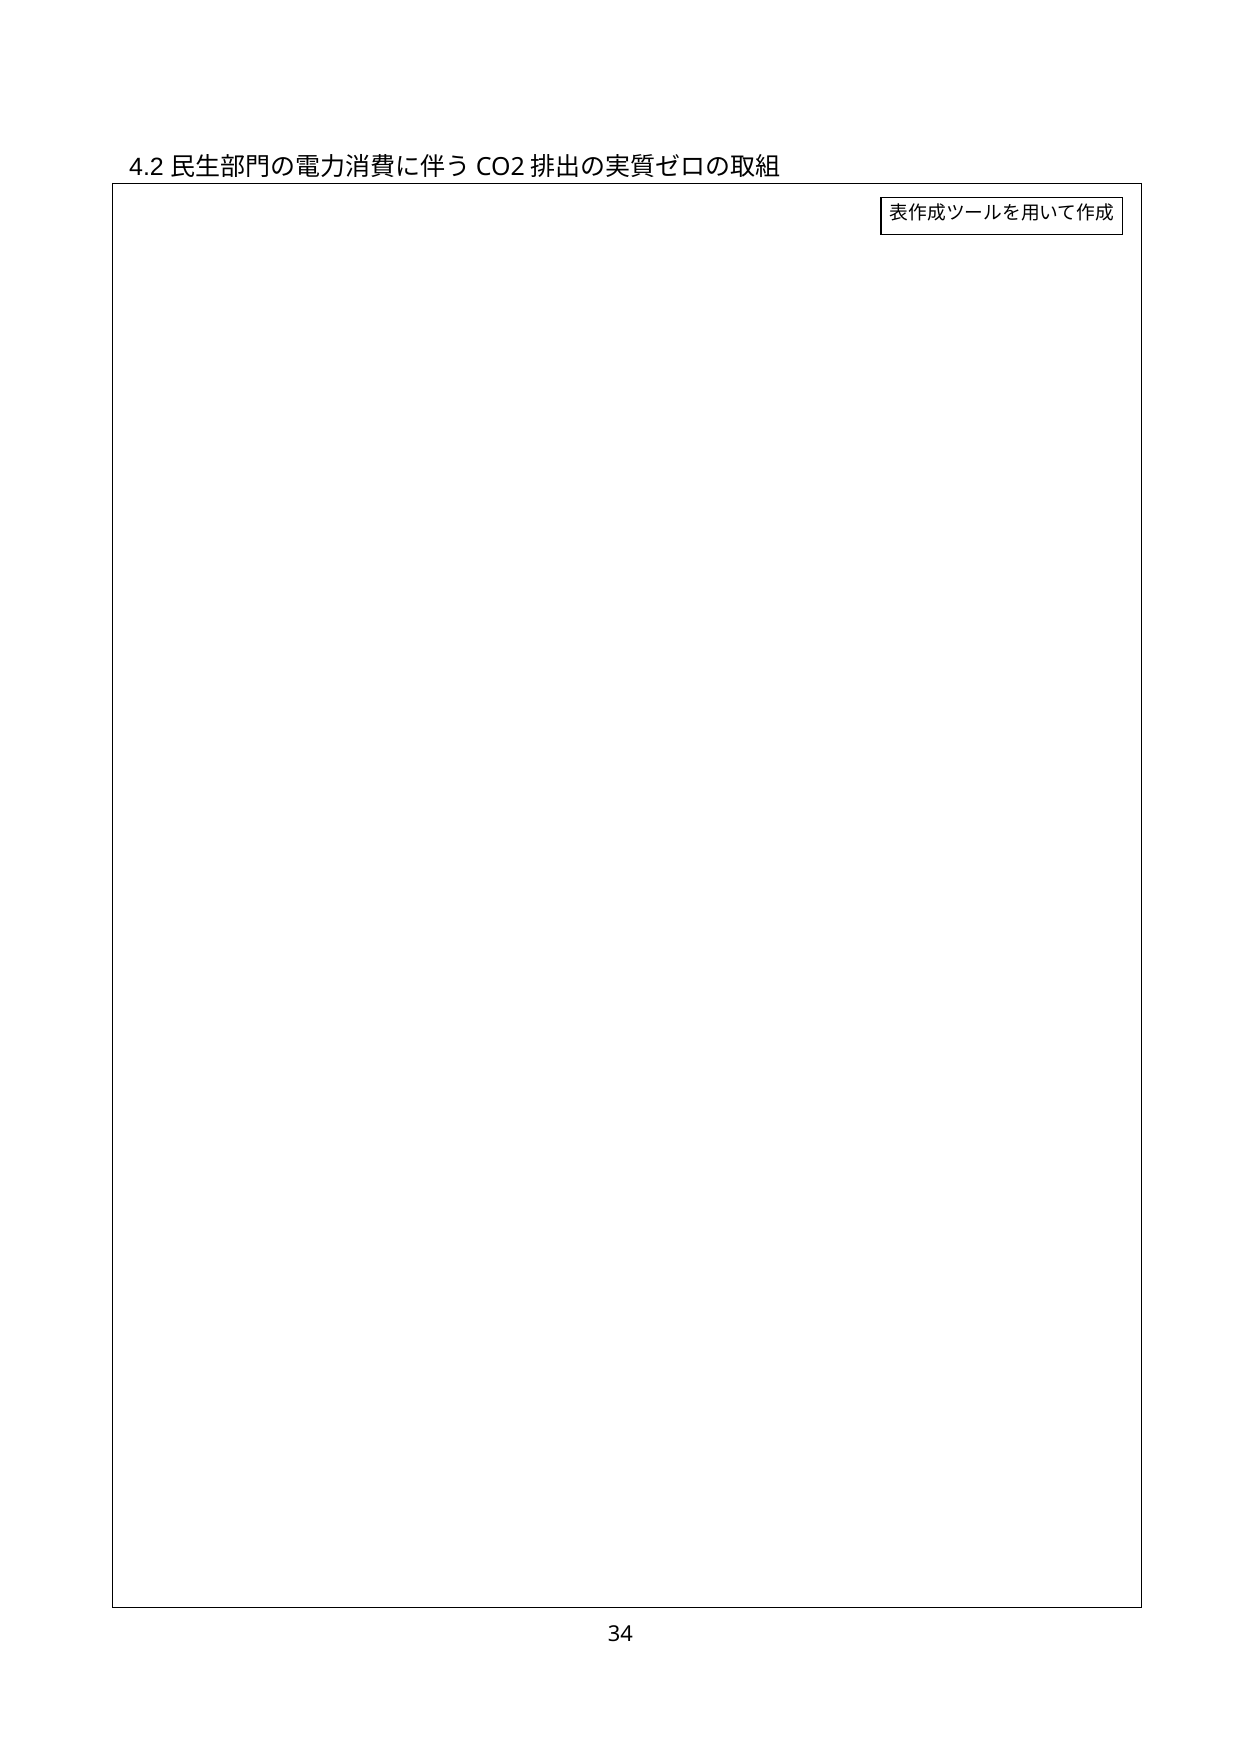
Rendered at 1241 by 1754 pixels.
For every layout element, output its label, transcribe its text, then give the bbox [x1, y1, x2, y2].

subtitle 4.2 民生部門の電力消費に伴うCO2排出の実質ゼロの取組 [112, 145, 1128, 183]
table_header 【対象地域の民生需要家数等】 [113, 184, 1141, 1607]
